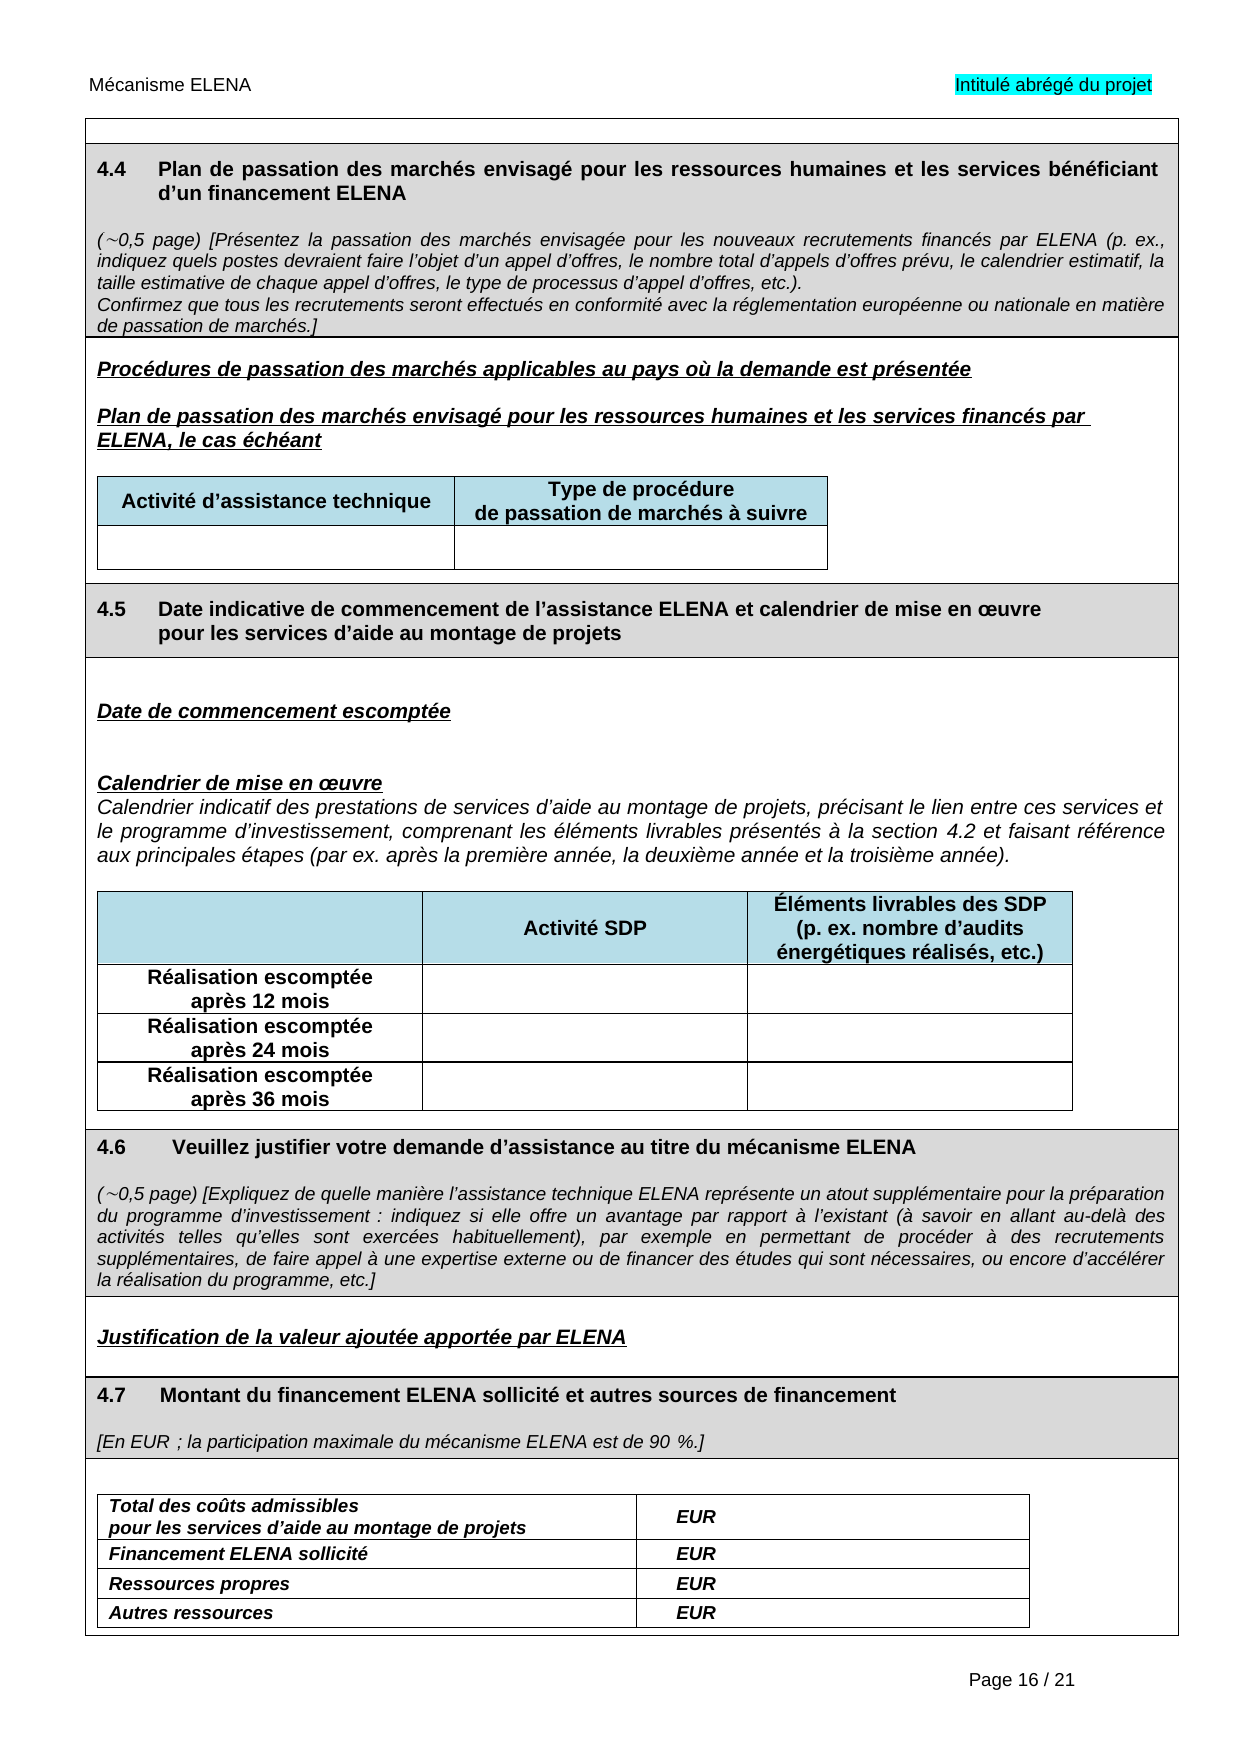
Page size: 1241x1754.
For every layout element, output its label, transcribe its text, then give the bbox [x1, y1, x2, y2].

table_cell Justification de la valeur ajoutée apportée par ELENA [86, 1297, 1178, 1376]
table_cell 4.4 Plan de passation des marchés envisagé pour les ressources humaines et les services bénéficiant d’un financement ELENA (0,5 page) [Présentez la passation des marchés envisagée pour les nouveaux recrutements financés par ELENA (p. ex., indiquez quels postes devraient faire l’objet d’un appel d’offres, le nombre total d’appels d’offres prévu, le calendrier estimatif, la taille estimative de chaque appel d’offres, le type de processus d’appel d’offres, etc.). Confirmez que tous les recrutements seront effectués en conformité avec la réglementation européenne ou nationale en matière de passation de marchés.] [86, 144, 1178, 336]
table_cell Date de commencement escomptée Calendrier de mise en œuvre Calendrier indicatif des prestations de services d’aide au montage de projets, précisant le lien entre ces services et le programme d’investissement, comprenant les éléments livrables présentés à la section 4.2 et faisant référence aux principales étapes (par ex. après la première année, la deuxième année et la troisième année). [86, 658, 1178, 1128]
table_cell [86, 119, 1178, 143]
table_cell [86, 1459, 1178, 1635]
table_cell Procédures de passation des marchés applicables au pays où la demande est présentée Plan de passation des marchés envisagé pour les ressources humaines et les services financés par ELENA, le cas échéant [86, 338, 1178, 583]
table_cell 4.5 Date indicative de commencement de l’assistance ELENA et calendrier de mise en œuvre pour les services d’aide au montage de projets [86, 584, 1178, 657]
table_cell 4.6 Veuillez justifier votre demande d’assistance au titre du mécanisme ELENA (0,5 page) [Expliquez de quelle manière l’assistance technique ELENA représente un atout supplémentaire pour la préparation du programme d’investissement : indiquez si elle offre un avantage par rapport à l’existant (à savoir en allant au-delà des activités telles qu’elles sont exercées habituellement), par exemple en permettant de procéder à des recrutements supplémentaires, de faire appel à une expertise externe ou de financer des études qui sont nécessaires, ou encore d’accélérer la réalisation du programme, etc.] [86, 1130, 1178, 1296]
table_cell 4.7 Montant du financement ELENA sollicité et autres sources de financement [En EUR ; la participation maximale du mécanisme ELENA est de 90 %.] [86, 1378, 1178, 1458]
